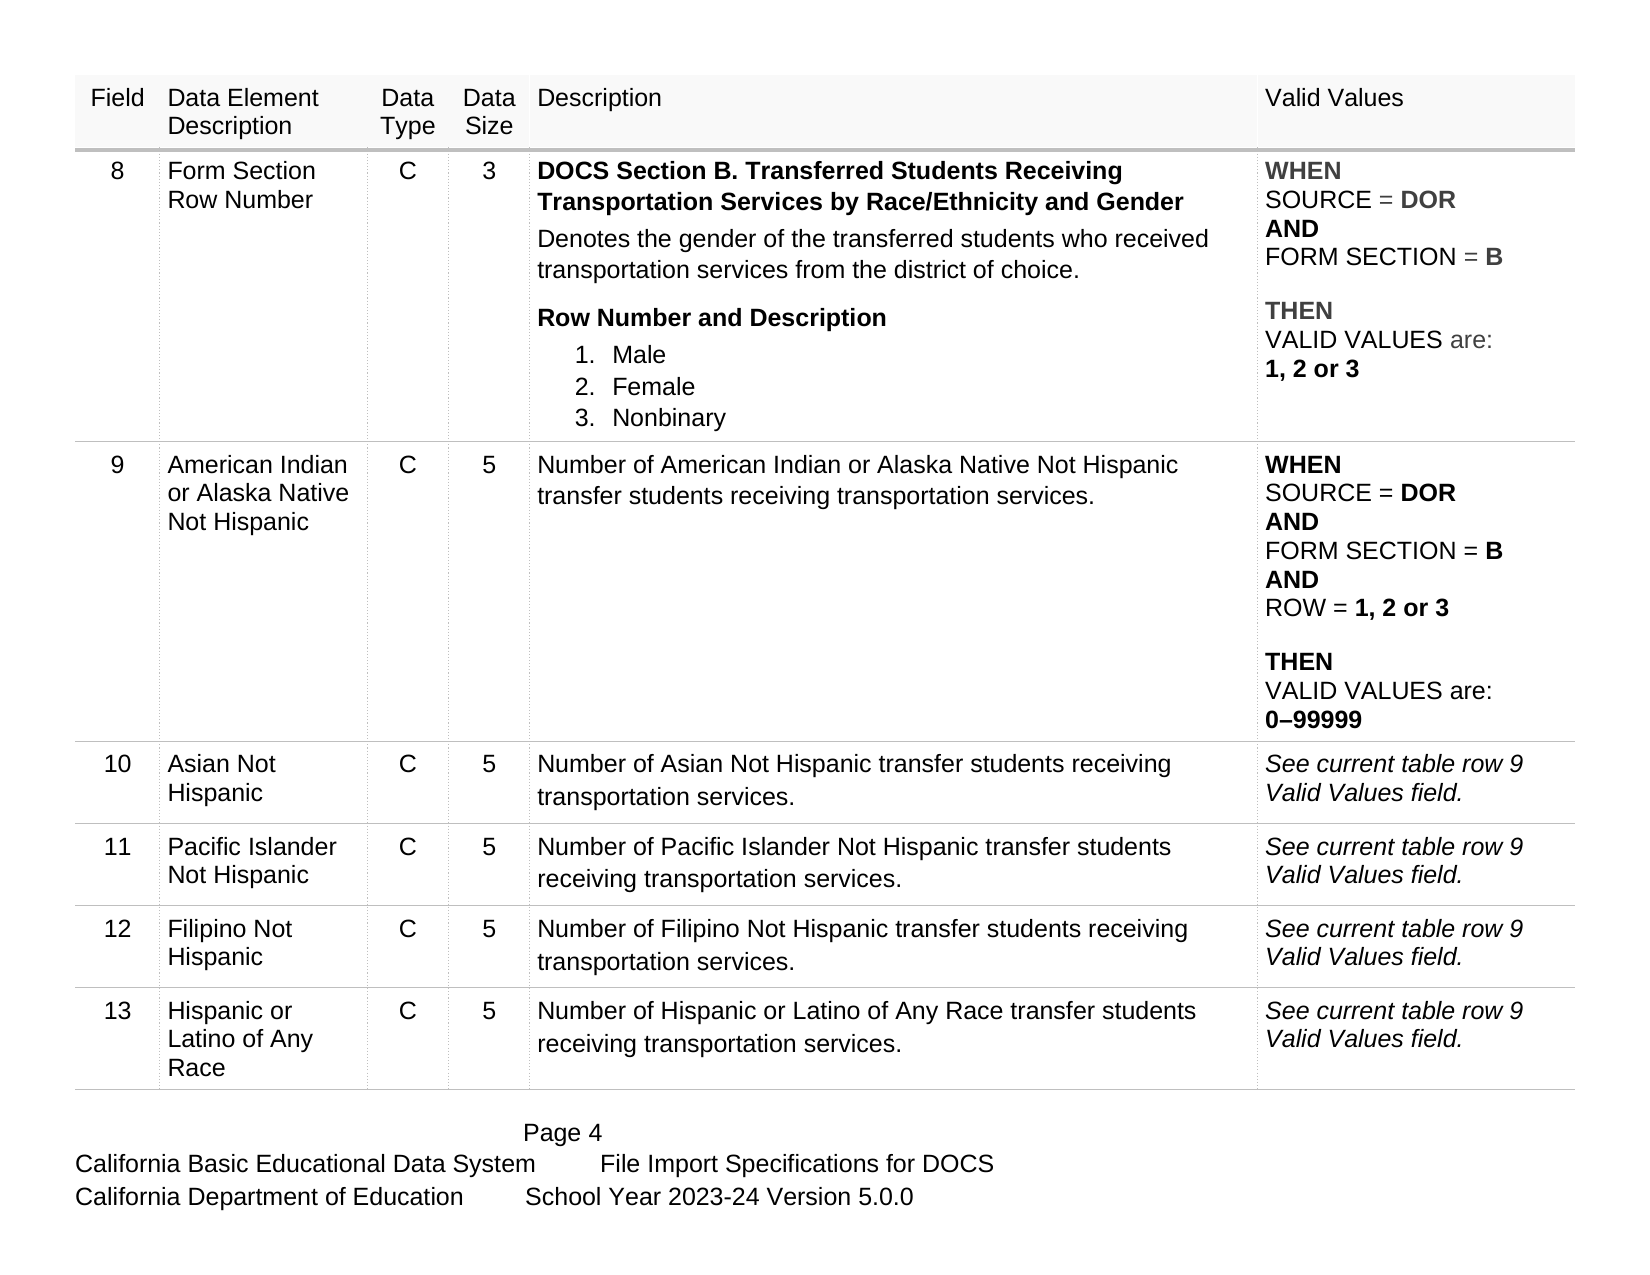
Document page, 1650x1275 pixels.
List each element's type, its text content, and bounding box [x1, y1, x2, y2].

table_cell Pacific Islander Not Hispanic [160, 824, 367, 905]
table_cell 12 [75, 906, 160, 987]
table_cell DOCS Section B. Transferred Students Receiving Transportation Services by Race/Ethnicity and Gender Denotes the gender of the transferred students who received transportation services from the district of choice. Row Number and Description Male Female Nonbinary [530, 152, 1257, 441]
table_cell 5 [448, 442, 529, 741]
table_cell Number of Asian Not Hispanic transfer students receiving transportation services. [530, 742, 1257, 823]
table_cell C [367, 742, 448, 823]
table_cell C [367, 906, 448, 987]
table_cell C [367, 824, 448, 905]
table_cell Number of Pacific Islander Not Hispanic transfer students receiving transportation services. [530, 824, 1257, 905]
table_cell WHEN SOURCE = DOR AND FORM SECTION = B AND ROW = 1, 2 or 3 THEN VALID VALUES are: 0–99999 [1258, 442, 1575, 741]
table_cell Number of Hispanic or Latino of Any Race transfer students receiving transportation services. [530, 988, 1257, 1089]
table_cell C [367, 152, 448, 441]
table_header Data Size [448, 75, 529, 147]
table_cell WHEN SOURCE = DOR AND FORM SECTION = B THEN VALID VALUES are: 1, 2 or 3 [1258, 152, 1575, 441]
table_cell See current table row 9 Valid Values field. [1258, 824, 1575, 905]
table_cell 8 [75, 152, 160, 441]
table_cell American Indian or Alaska Native Not Hispanic [160, 442, 367, 741]
table_header Valid Values [1258, 75, 1575, 147]
table_cell 11 [75, 824, 160, 905]
table_cell C [367, 442, 448, 741]
table_cell 10 [75, 742, 160, 823]
table_cell 5 [448, 988, 529, 1089]
table_cell C [367, 988, 448, 1089]
table_cell 13 [75, 988, 160, 1089]
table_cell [1258, 988, 1575, 1089]
table_cell 5 [448, 742, 529, 823]
table_cell Asian Not Hispanic [160, 742, 367, 823]
table_cell See current table row 9 Valid Values field. [1258, 906, 1575, 987]
table_cell 5 [448, 824, 529, 905]
table_cell 3 [448, 152, 529, 441]
table_cell 5 [448, 906, 529, 987]
table_cell Number of American Indian or Alaska Native Not Hispanic transfer students receiving transportation services. [530, 442, 1257, 741]
table_header Description [530, 75, 1257, 147]
table_cell Form Section Row Number [160, 152, 367, 441]
table_cell Filipino Not Hispanic [160, 906, 367, 987]
table_cell 9 [75, 442, 160, 741]
table_header Data Type [367, 75, 448, 147]
table_header Data Element Description [160, 75, 367, 147]
table_cell See current table row 9 Valid Values field. [1258, 742, 1575, 823]
table_header Field [75, 75, 160, 147]
table_cell Hispanic or Latino of Any Race [160, 988, 367, 1089]
table_cell Number of Filipino Not Hispanic transfer students receiving transportation services. [530, 906, 1257, 987]
